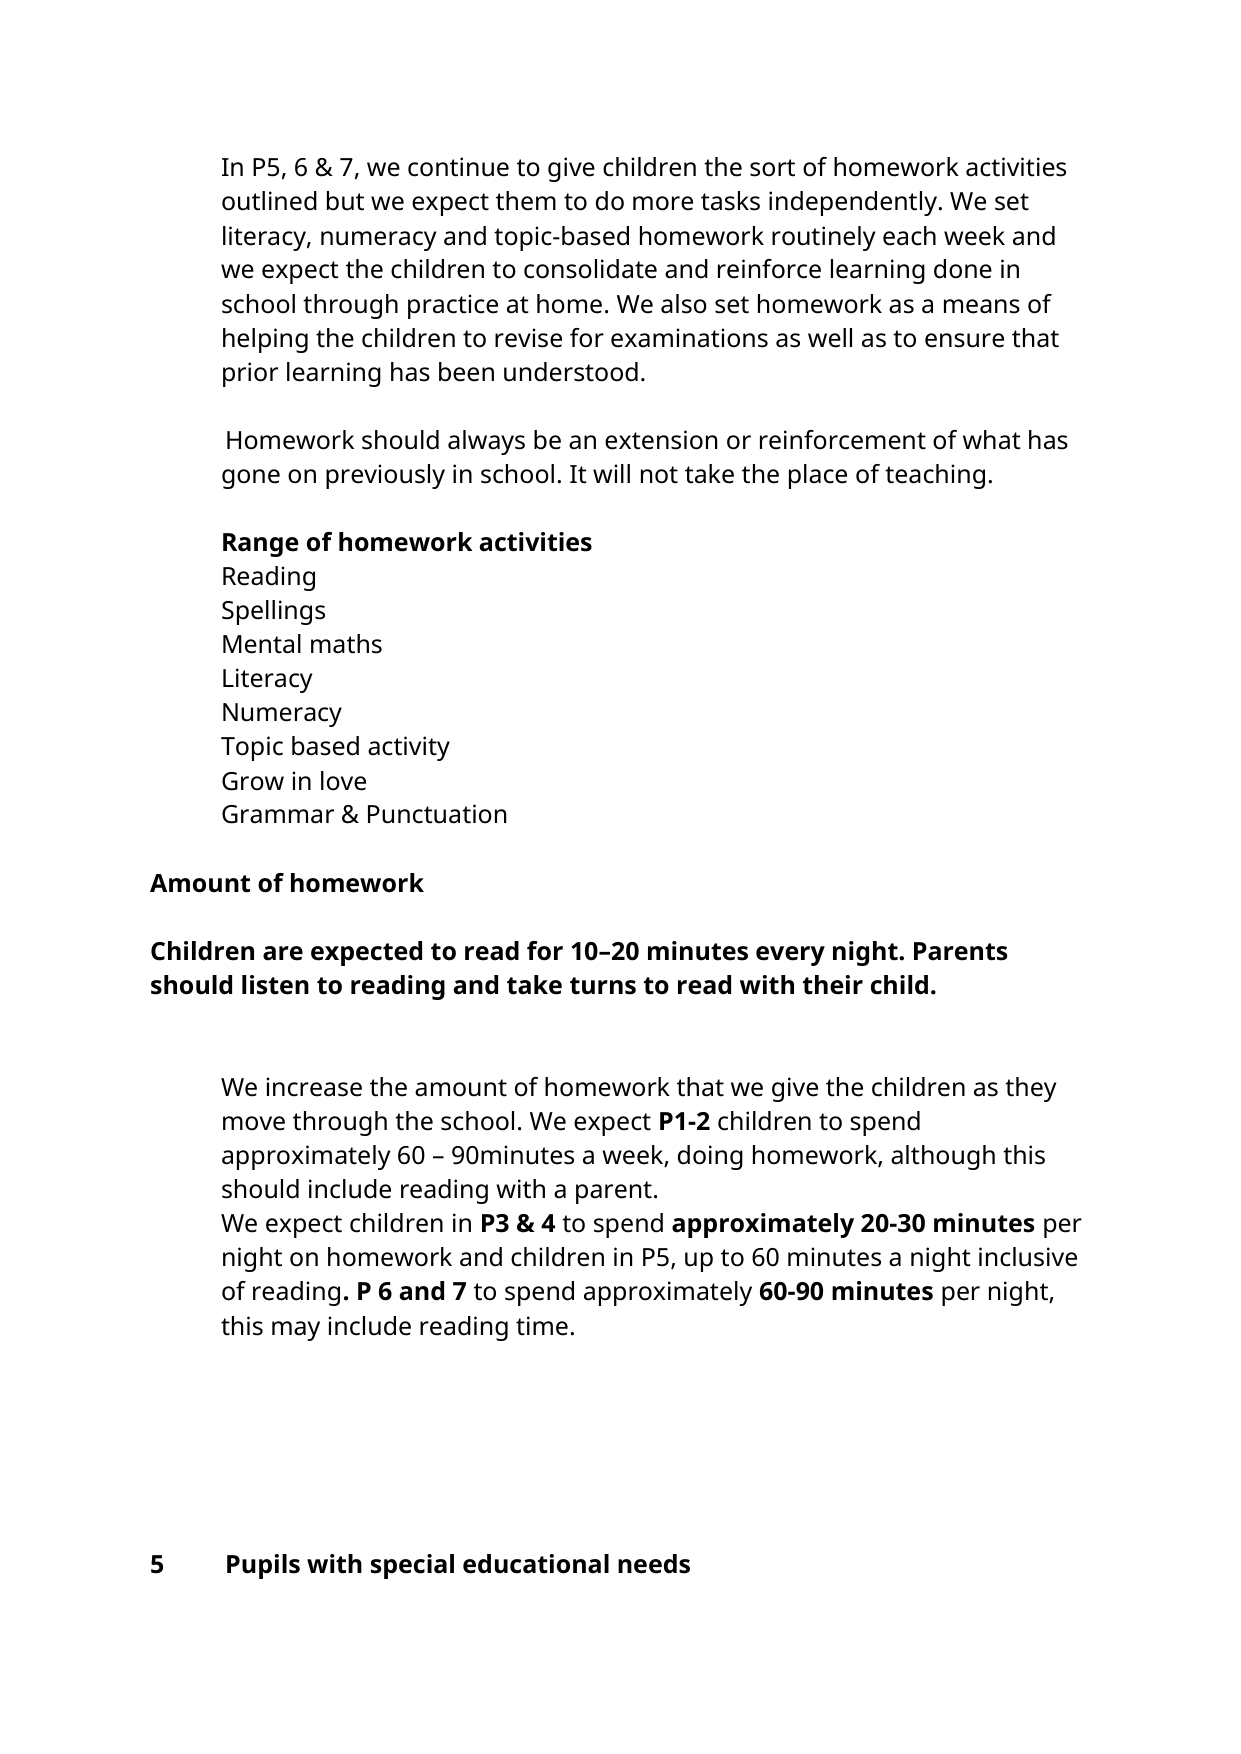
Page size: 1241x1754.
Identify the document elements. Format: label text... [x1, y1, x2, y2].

text Literacy [221, 661, 1090, 695]
text Mental maths [221, 627, 1090, 661]
text Homework should always be an extension or reinforcement of what has gone on previously in school. It will not take the place of teaching. [221, 422, 1090, 491]
text Numeracy [221, 695, 1090, 729]
list Pupils with special educational needs [150, 1547, 1090, 1581]
text Amount of homework [150, 865, 1090, 899]
text Spellings [221, 593, 1090, 627]
text We increase the amount of homework that we give the children as they move through the school. We expect P1-2 children to spend approximately 60 – 90minutes a week, doing homework, although this should include reading with a parent. [221, 1070, 1090, 1206]
text Topic based activity [221, 729, 1090, 763]
text Grow in love [221, 763, 1090, 797]
text In P5, 6 & 7, we continue to give children the sort of homework activities outlined but we expect them to do more tasks independently. We set literacy, numeracy and topic-based homework routinely each week and we expect the children to consolidate and reinforce learning done in school through practice at home. We also set homework as a means of helping the children to revise for examinations as well as to ensure that prior learning has been understood. [221, 150, 1090, 388]
text Grammar & Punctuation [221, 797, 1090, 831]
text Children are expected to read for 10–20 minutes every night. Parents should listen to reading and take turns to read with their child. [150, 933, 1090, 1002]
text Reading [221, 559, 1090, 593]
text We expect children in P3 & 4 to spend approximately 20-30 minutes per night on homework and children in P5, up to 60 minutes a night inclusive of reading. P 6 and 7 to spend approximately 60-90 minutes per night, this may include reading time. [221, 1206, 1090, 1342]
text Range of homework activities [221, 525, 1090, 559]
